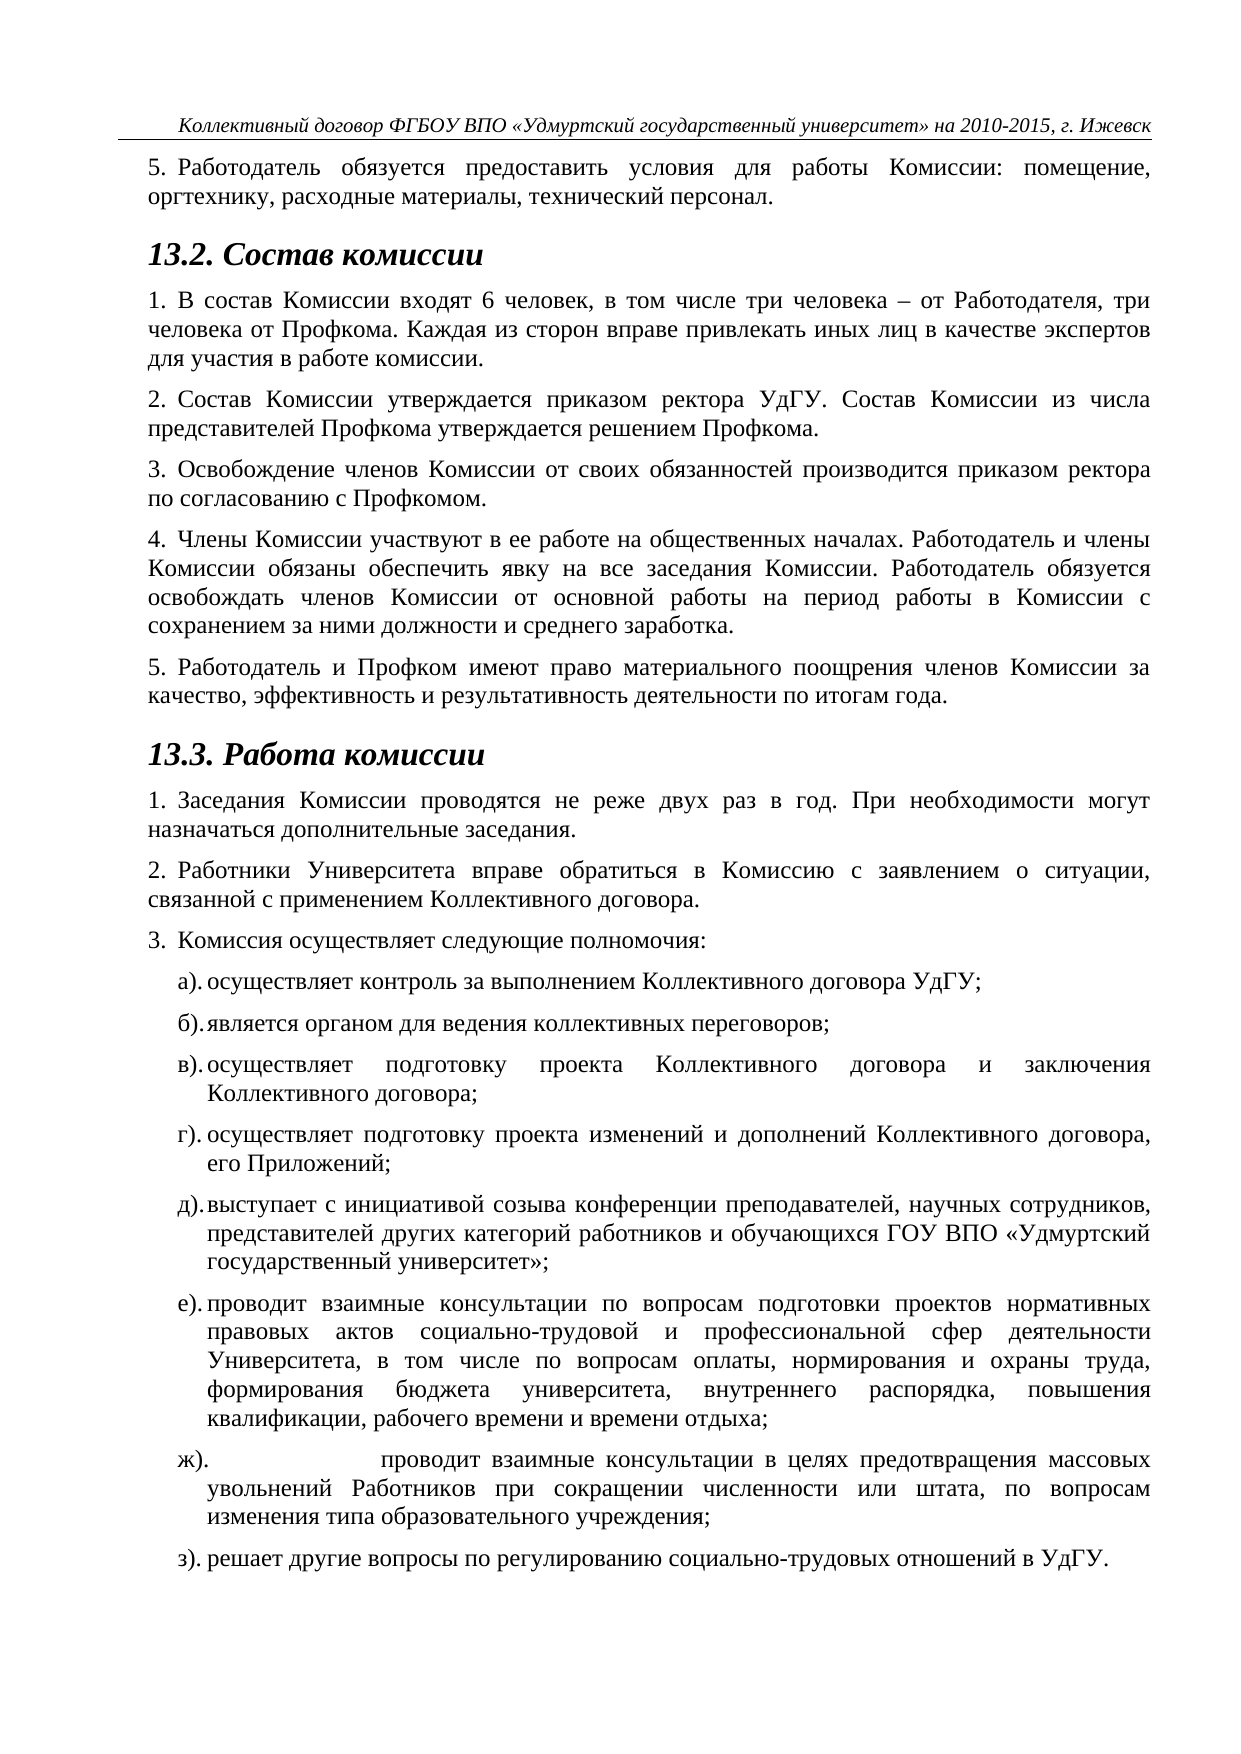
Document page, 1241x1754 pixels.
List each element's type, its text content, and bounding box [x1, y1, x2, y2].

text Освобождение членов Комиссии от своих обязанностей производится приказом ректора по согласованию с Профкомом. [148, 454, 1152, 512]
text В состав Комиссии входят 6 человек, в том числе три человека – от Работодателя, три человека от Профкома. Каждая из сторон вправе привлекать иных лиц в качестве экспертов для участия в работе комиссии. [148, 286, 1152, 372]
text проводит взаимные консультации по вопросам подготовки проектов нормативных правовых актов социально-трудовой и профессиональной сфер деятельности Университета, в том числе по вопросам оплаты, нормирования и охраны труда, формирования бюджета университета, внутреннего распорядка, повышения квалификации, рабочего времени и времени отдыха; [177, 1288, 1152, 1431]
text Работодатель обязуется предоставить условия для работы Комиссии: помещение, оргтехнику, расходные материалы, технический персонал. [148, 152, 1152, 210]
text Члены Комиссии участвуют в ее работе на общественных началах. Работодатель и члены Комиссии обязаны обеспечить явку на все заседания Комиссии. Работодатель обязуется освобождать членов Комиссии от основной работы на период работы в Комиссии с сохранением за ними должности и среднего заработка. [148, 524, 1152, 639]
subtitle Состав комиссии [118, 235, 1152, 273]
text Состав Комиссии утверждается приказом ректора УдГУ. Состав Комиссии из числа представителей Профкома утверждается решением Профкома. [148, 384, 1152, 442]
text осуществляет подготовку проекта Коллективного договора и заключения Коллективного договора; [177, 1049, 1152, 1106]
subtitle Работа комиссии [118, 734, 1152, 773]
text выступает с инициативой созыва конференции преподавателей, научных сотрудников, представителей других категорий работников и обучающихся ГОУ ВПО «Удмуртский государственный университет»; [177, 1189, 1152, 1275]
text Работодатель и Профком имеют право материального поощрения членов Комиссии за качество, эффективность и результативность деятельности по итогам года. [148, 652, 1152, 709]
text осуществляет подготовку проекта изменений и дополнений Коллективного договора, его Приложений; [177, 1119, 1152, 1176]
text Комиссия осуществляет следующие полномочия: [148, 925, 1152, 954]
text Заседания Комиссии проводятся не реже двух раз в год. При необходимости могут назначаться дополнительные заседания. [148, 785, 1152, 843]
text является органом для ведения коллективных переговоров; [177, 1008, 1152, 1036]
text Работники Университета вправе обратиться в Комиссию с заявлением о ситуации, связанной с применением Коллективного договора. [148, 855, 1152, 913]
text осуществляет контроль за выполнением Коллективного договора УдГУ; [177, 966, 1152, 995]
text проводит взаимные консультации в целях предотвращения массовых увольнений Работников при сокращении численности или штата, по вопросам изменения типа образовательного учреждения; [177, 1444, 1152, 1530]
text решает другие вопросы по регулированию социально-трудовых отношений в УдГУ. [177, 1543, 1152, 1571]
